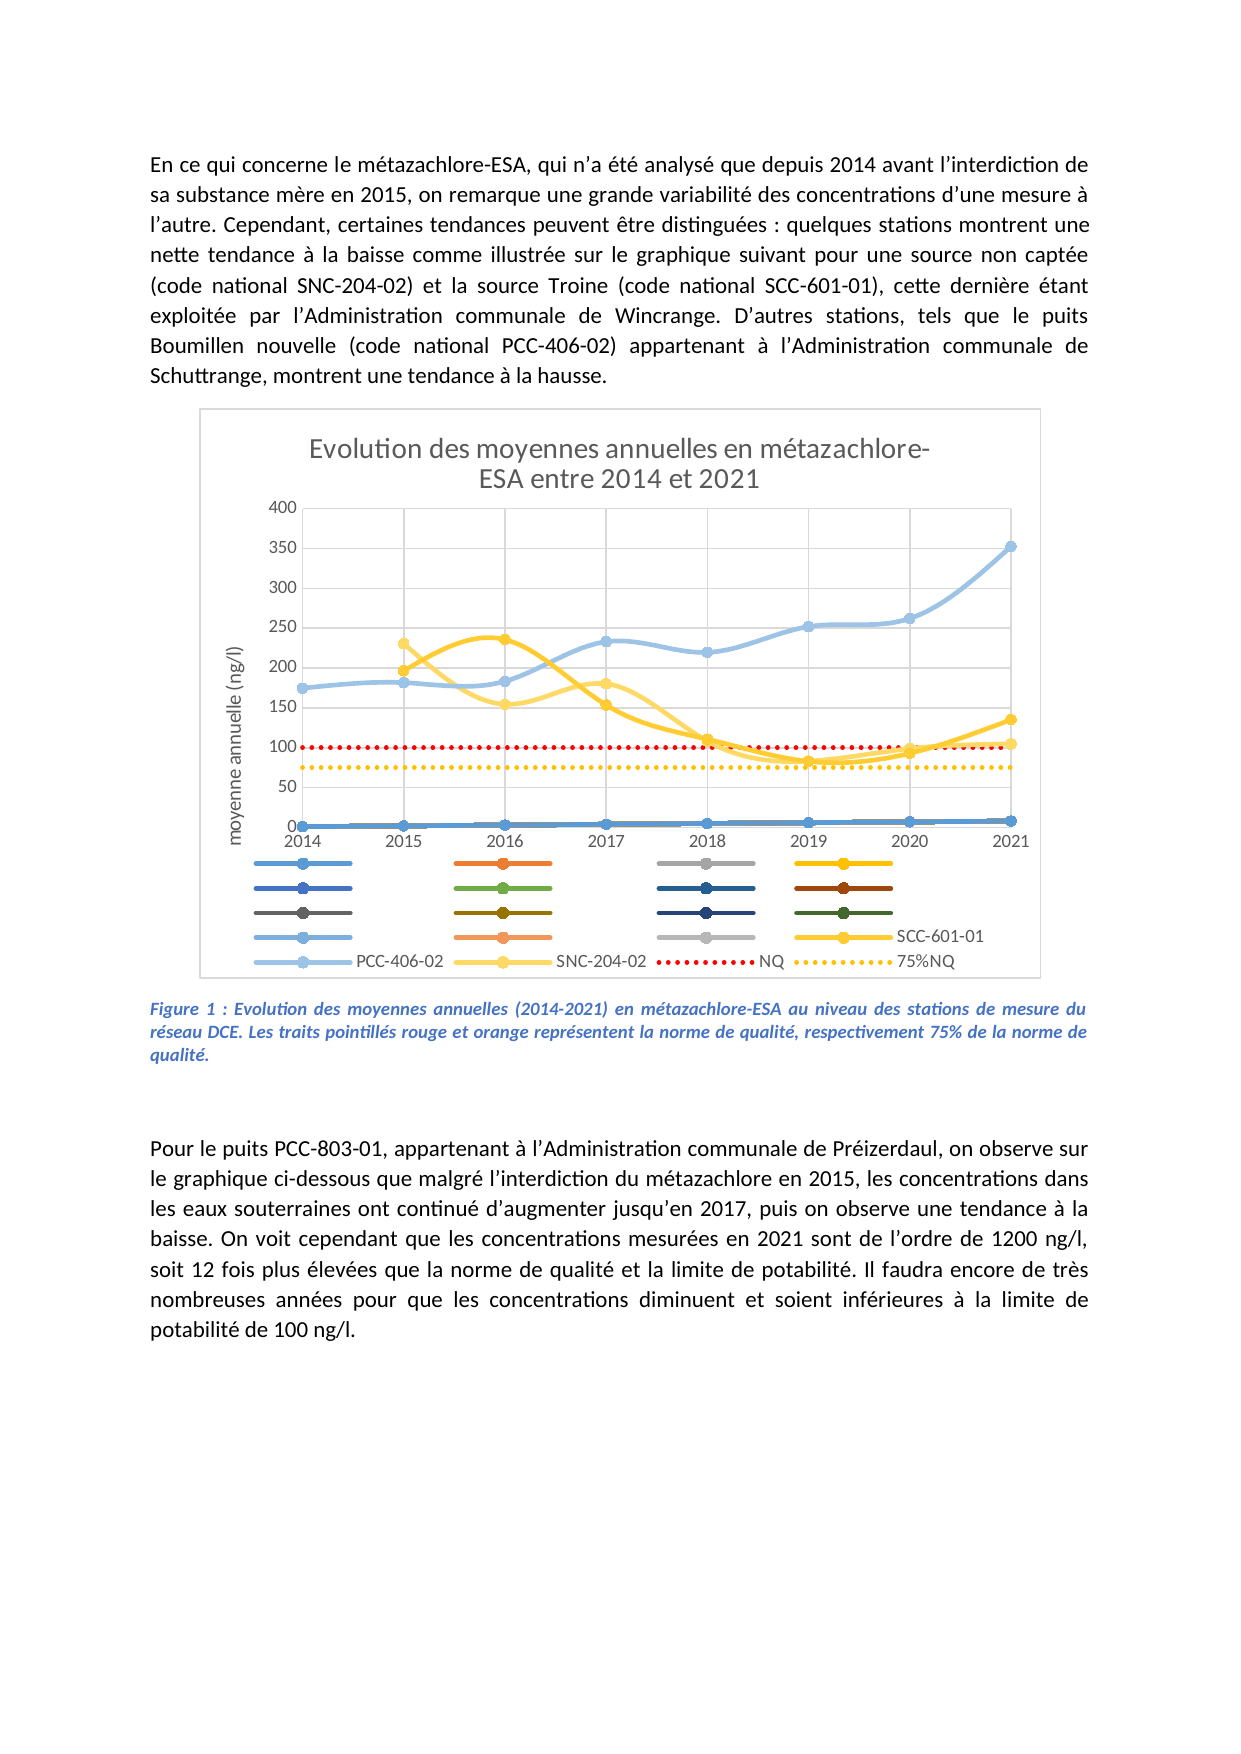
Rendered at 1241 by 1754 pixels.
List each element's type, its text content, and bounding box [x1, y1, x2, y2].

text En ce qui concerne le métazachlore-ESA, qui n’a été analysé que depuis 2014 avant l’interdiction de sa substance mère en 2015, on remarque une grande variabilité des concentrations d’une mesure à l’autre. Cependant, certaines tendances peuvent être distinguées : quelques stations montrent une nette tendance à la baisse comme illustrée sur le graphique suivant pour une source non captée (code national SNC-204-02) et la source Troine (code national SCC-601-01), cette dernière étant exploitée par l’Administration communale de Wincrange. D’autres stations, tels que le puits Boumillen nouvelle (code national PCC-406-02) appartenant à l’Administration communale de Schuttrange, montrent une tendance à la hausse. [150, 150, 1090, 389]
text Pour le puits PCC-803-01, appartenant à l’Administration communale de Préizerdaul, on observe sur le graphique ci-dessous que malgré l’interdiction du métazachlore en 2015, les concentrations dans les eaux souterraines ont continué d’augmenter jusqu’en 2017, puis on observe une tendance à la baisse. On voit cependant que les concentrations mesurées en 2021 sont de l’ordre de 1200 ng/l, soit 12 fois plus élevées que la norme de qualité et la limite de potabilité. Il faudra encore de très nombreuses années pour que les concentrations diminuent et soient inférieures à la limite de potabilité de 100 ng/l. [150, 1134, 1090, 1343]
text Figure 1 : Evolution des moyennes annuelles (2014-2021) en métazachlore-ESA au niveau des stations de mesure du réseau DCE. Les traits pointillés rouge et orange représentent la norme de qualité, respectivement 75% de la norme de qualité. [150, 997, 1090, 1066]
